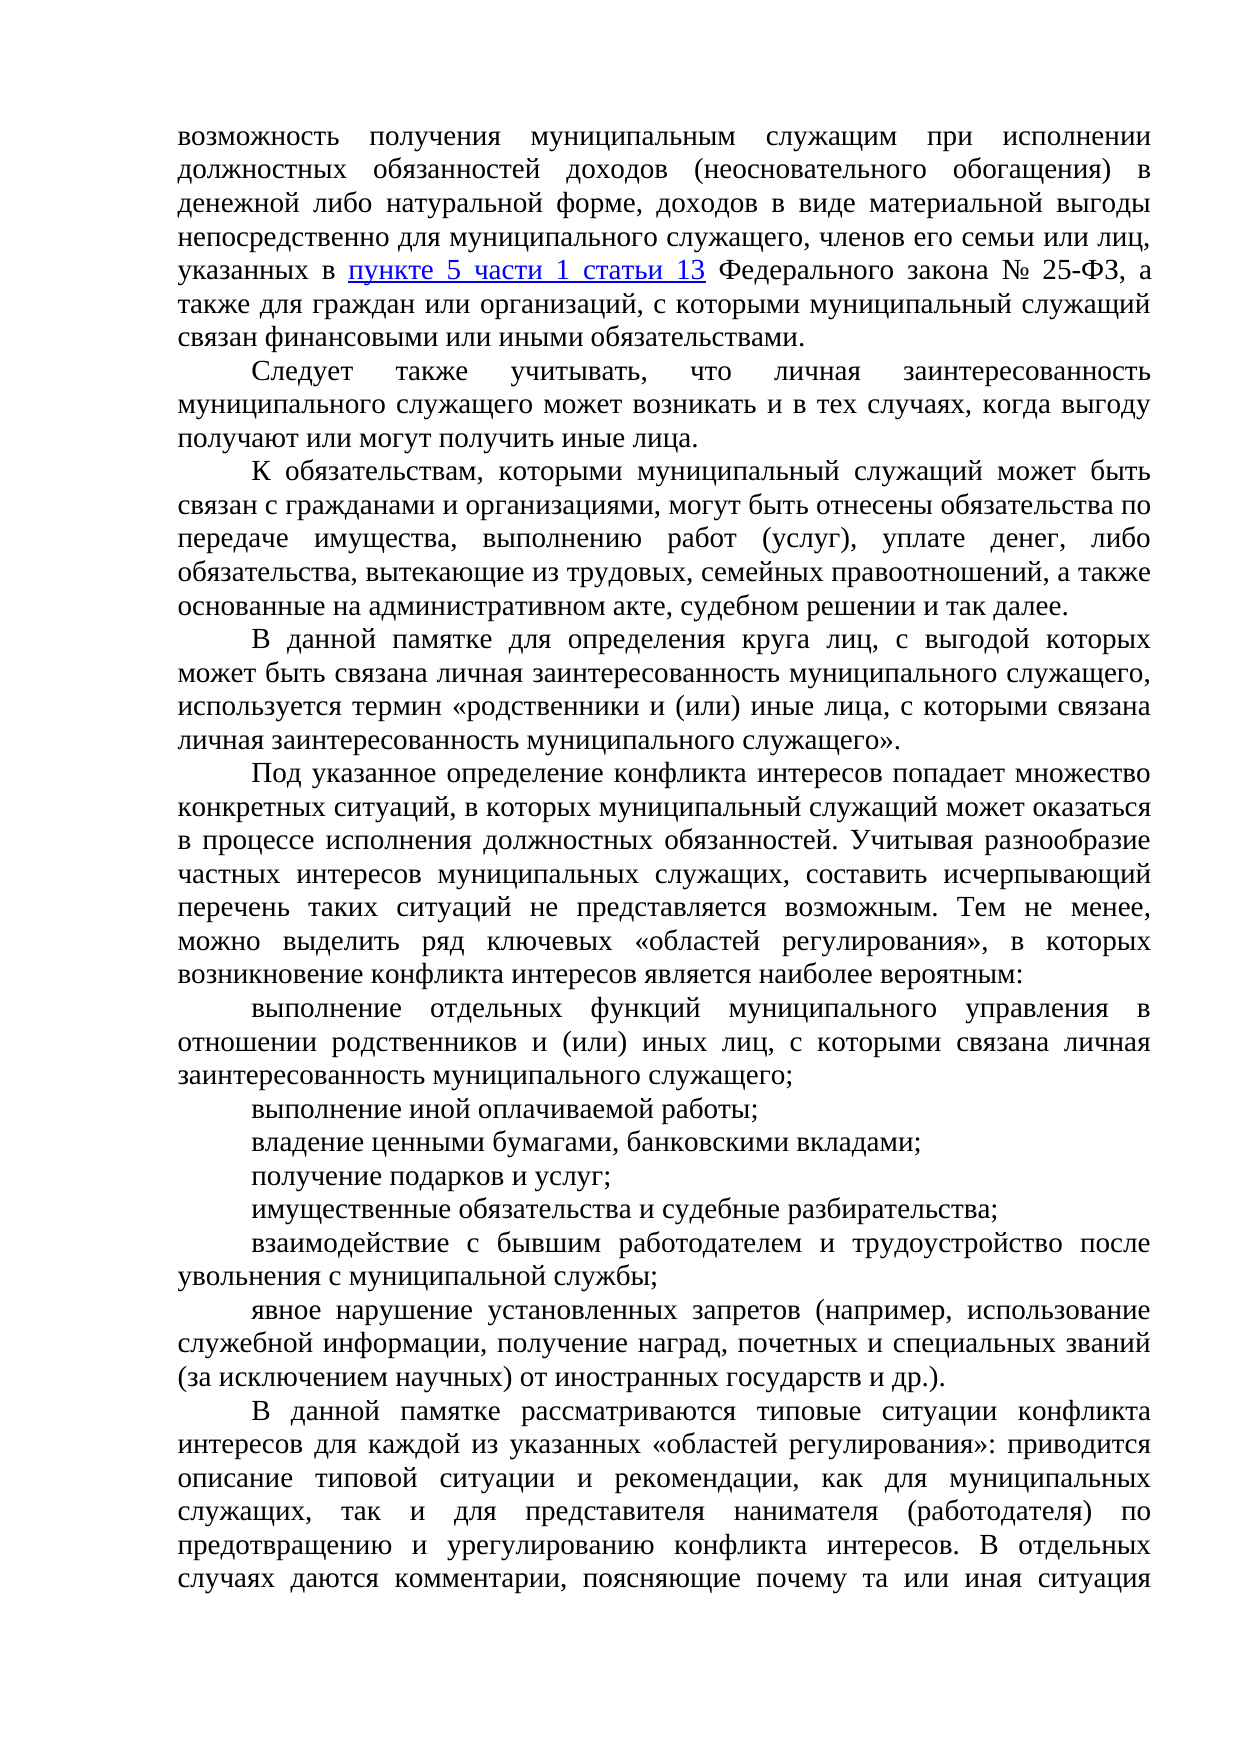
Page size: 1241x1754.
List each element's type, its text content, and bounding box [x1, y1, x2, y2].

text Следует также учитывать, что личная заинтересованность муниципального служащего может возникать и в тех случаях, когда выгоду получают или могут получить иные лица. [177, 353, 1152, 453]
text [177, 1393, 1152, 1594]
text К обязательствам, которыми муниципальный служащий может быть связан с гражданами и организациями, могут быть отнесены обязательства по передаче имущества, выполнению работ (услуг), уплате денег, либо обязательства, вытекающие из трудовых, семейных правоотношений, а также основанные на административном акте, судебном решении и так далее. [177, 453, 1152, 621]
text выполнение иной оплачиваемой работы; [177, 1091, 1152, 1124]
text владение ценными бумагами, банковскими вкладами; [177, 1124, 1152, 1158]
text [177, 118, 1152, 353]
text явное нарушение установленных запретов (например, использование служебной информации, получение наград, почетных и специальных званий (за исключением научных) от иностранных государств и др.). [177, 1292, 1152, 1393]
text В данной памятке для определения круга лиц, с выгодой которых может быть связана личная заинтересованность муниципального служащего, используется термин «родственники и (или) иные лица, с которыми связана личная заинтересованность муниципального служащего». [177, 621, 1152, 755]
text Под указанное определение конфликта интересов попадает множество конкретных ситуаций, в которых муниципальный служащий может оказаться в процессе исполнения должностных обязанностей. Учитывая разнообразие частных интересов муниципальных служащих, составить исчерпывающий перечень таких ситуаций не представляется возможным. Тем не менее, можно выделить ряд ключевых «областей регулирования», в которых возникновение конфликта интересов является наиболее вероятным: [177, 755, 1152, 990]
text взаимодействие с бывшим работодателем и трудоустройство после увольнения с муниципальной службы; [177, 1225, 1152, 1292]
text получение подарков и услуг; [177, 1158, 1152, 1191]
text выполнение отдельных функций муниципального управления в отношении родственников и (или) иных лиц, с которыми связана личная заинтересованность муниципального служащего; [177, 990, 1152, 1091]
text имущественные обязательства и судебные разбирательства; [177, 1191, 1152, 1225]
